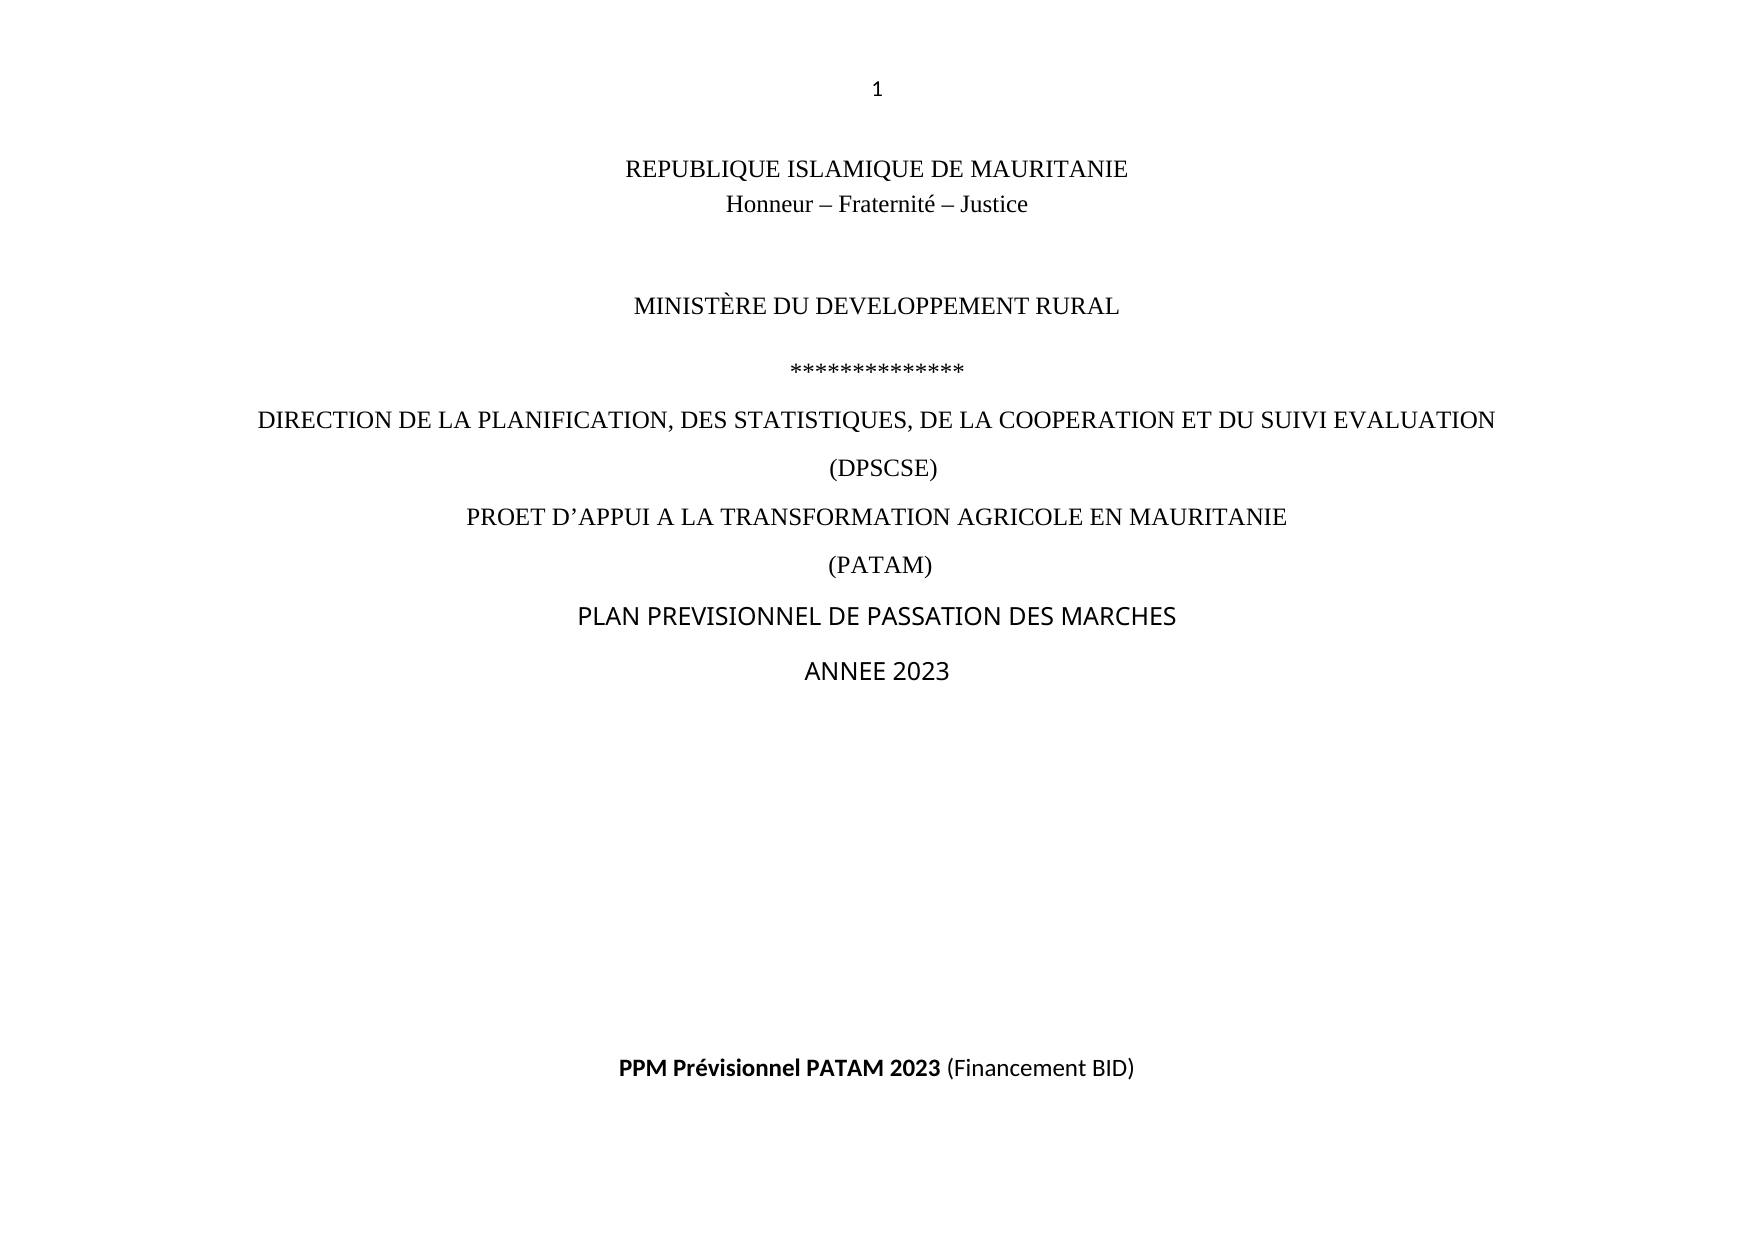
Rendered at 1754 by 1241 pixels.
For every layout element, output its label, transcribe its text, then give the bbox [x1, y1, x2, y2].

text (PATAM) [148, 550, 1606, 579]
text DIRECTION DE LA PLANIFICATION, DES STATISTIQUES, DE LA COOPERATION ET DU SUIVI EVALUATION [148, 405, 1606, 434]
text PPM Prévisionnel PATAM 2023 (Financement BID) [148, 1052, 1606, 1083]
text PLAN PREVISIONNEL DE PASSATION DES MARCHES [148, 599, 1606, 633]
text (DPSCSE) [148, 453, 1606, 482]
text ANNEE 2023 [148, 654, 1606, 688]
text PROET D’APPUI A LA TRANSFORMATION AGRICOLE EN MAURITANIE [148, 502, 1606, 531]
text ************** [148, 357, 1606, 385]
text MINISTÈRE DU DEVELOPPEMENT RURAL [148, 291, 1606, 320]
text REPUBLIQUE ISLAMIQUE DE MAURITANIE [148, 154, 1606, 183]
text Honneur – Fraternité – Justice [148, 189, 1606, 218]
